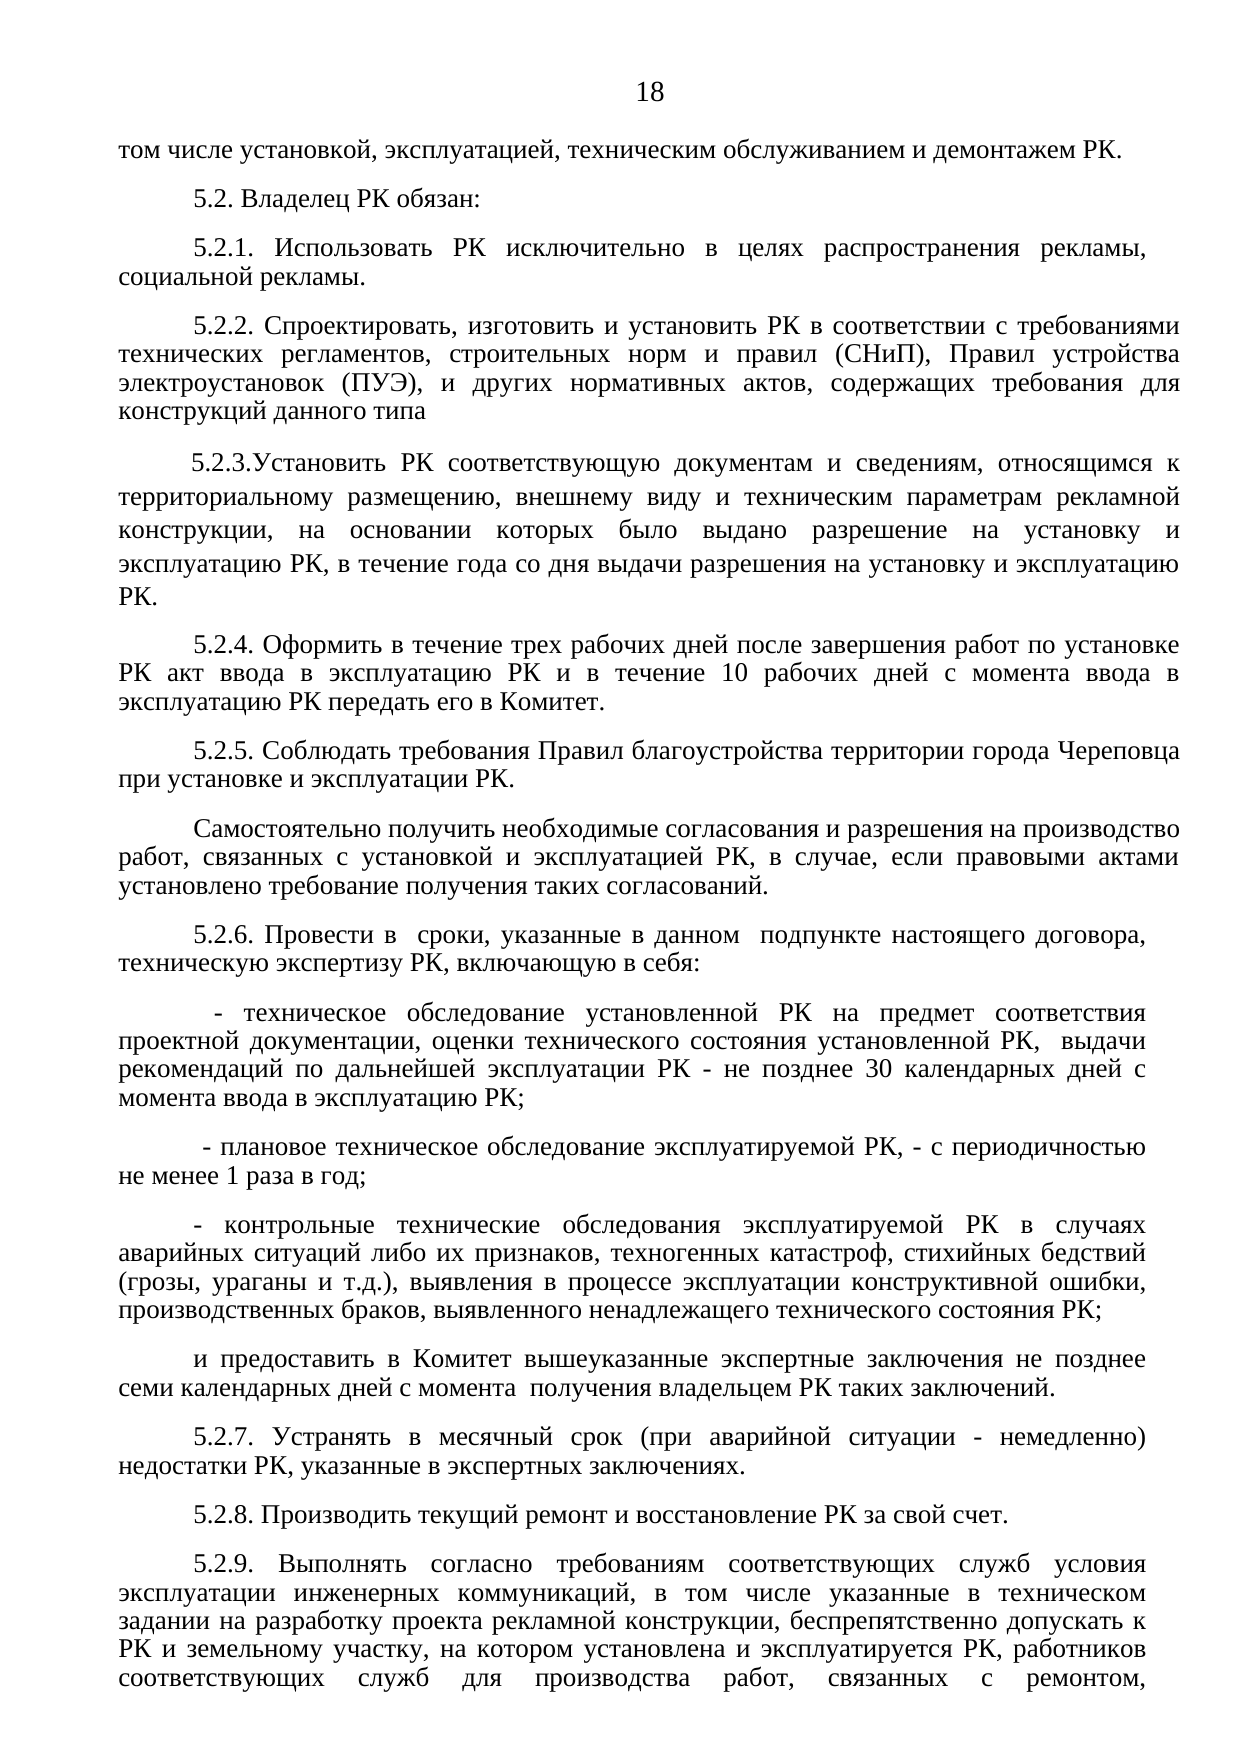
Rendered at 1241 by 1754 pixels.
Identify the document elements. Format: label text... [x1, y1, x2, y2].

text Самостоятельно получить необходимые согласования и разрешения на производство работ, связанных с установкой и эксплуатацией РК, в случае, если правовыми актами установлено требование получения таких согласований. [118, 814, 1181, 900]
text - техническое обследование установленной РК на предмет соответствия проектной документации, оценки технического состояния установленной РК, выдачи рекомендаций по дальнейшей эксплуатации РК - не позднее 30 календарных дней с момента ввода в эксплуатацию РК; [118, 998, 1148, 1112]
text 5.2.7. Устранять в месячный срок (при аварийной ситуации - немедленно) недостатки РК, указанные в экспертных заключениях. [118, 1423, 1148, 1480]
text 5.2.4. Оформить в течение трех рабочих дней после завершения работ по установке РК акт ввода в эксплуатацию РК и в течение 10 рабочих дней с момента ввода в эксплуатацию РК передать его в Комитет. [118, 631, 1181, 716]
text и предоставить в Комитет вышеуказанные экспертные заключения не позднее семи календарных дней с момента получения владельцем РК таких заключений. [118, 1345, 1148, 1402]
text 5.2.5. Соблюдать требования Правил благоустройства территории города Череповца при установке и эксплуатации РК. [118, 737, 1181, 794]
text - плановое техническое обследование эксплуатируемой РК, - с периодичностью не менее 1 раза в год; [118, 1133, 1148, 1190]
text 5.2.1. Использовать РК исключительно в целях распространения рекламы, социальной рекламы. [118, 234, 1148, 291]
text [118, 135, 1181, 164]
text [118, 1550, 1148, 1692]
text 5.2. Владелец РК обязан: [193, 185, 1148, 213]
list 5.2.3.Установить РК соответствующую документам и сведениям, относящимся к территориальному размещению, внешнему виду и техническим параметрам рекламной конструкции, на основании которых было выдано разрешение на установку и эксплуатацию РК, в течение года со дня выдачи разрешения на установку и эксплуатацию РК. [118, 446, 1181, 612]
text 5.2.2. Спроектировать, изготовить и установить РК в соответствии с требованиями технических регламентов, строительных норм и правил (СНиП), Правил устройства электроустановок (ПУЭ), и других нормативных актов, содержащих требования для конструкций данного типа [118, 312, 1181, 425]
text 5.2.6. Провести в сроки, указанные в данном подпункте настоящего договора, техническую экспертизу РК, включающую в себя: [118, 921, 1148, 977]
text - контрольные технические обследования эксплуатируемой РК в случаях аварийных ситуаций либо их признаков, техногенных катастроф, стихийных бедствий (грозы, ураганы и т.д.), выявления в процессе эксплуатации конструктивной ошибки, производственных браков, выявленного ненадлежащего технического состояния РК; [118, 1211, 1148, 1324]
text 5.2.8. Производить текущий ремонт и восстановление РК за свой счет. [118, 1501, 1148, 1529]
